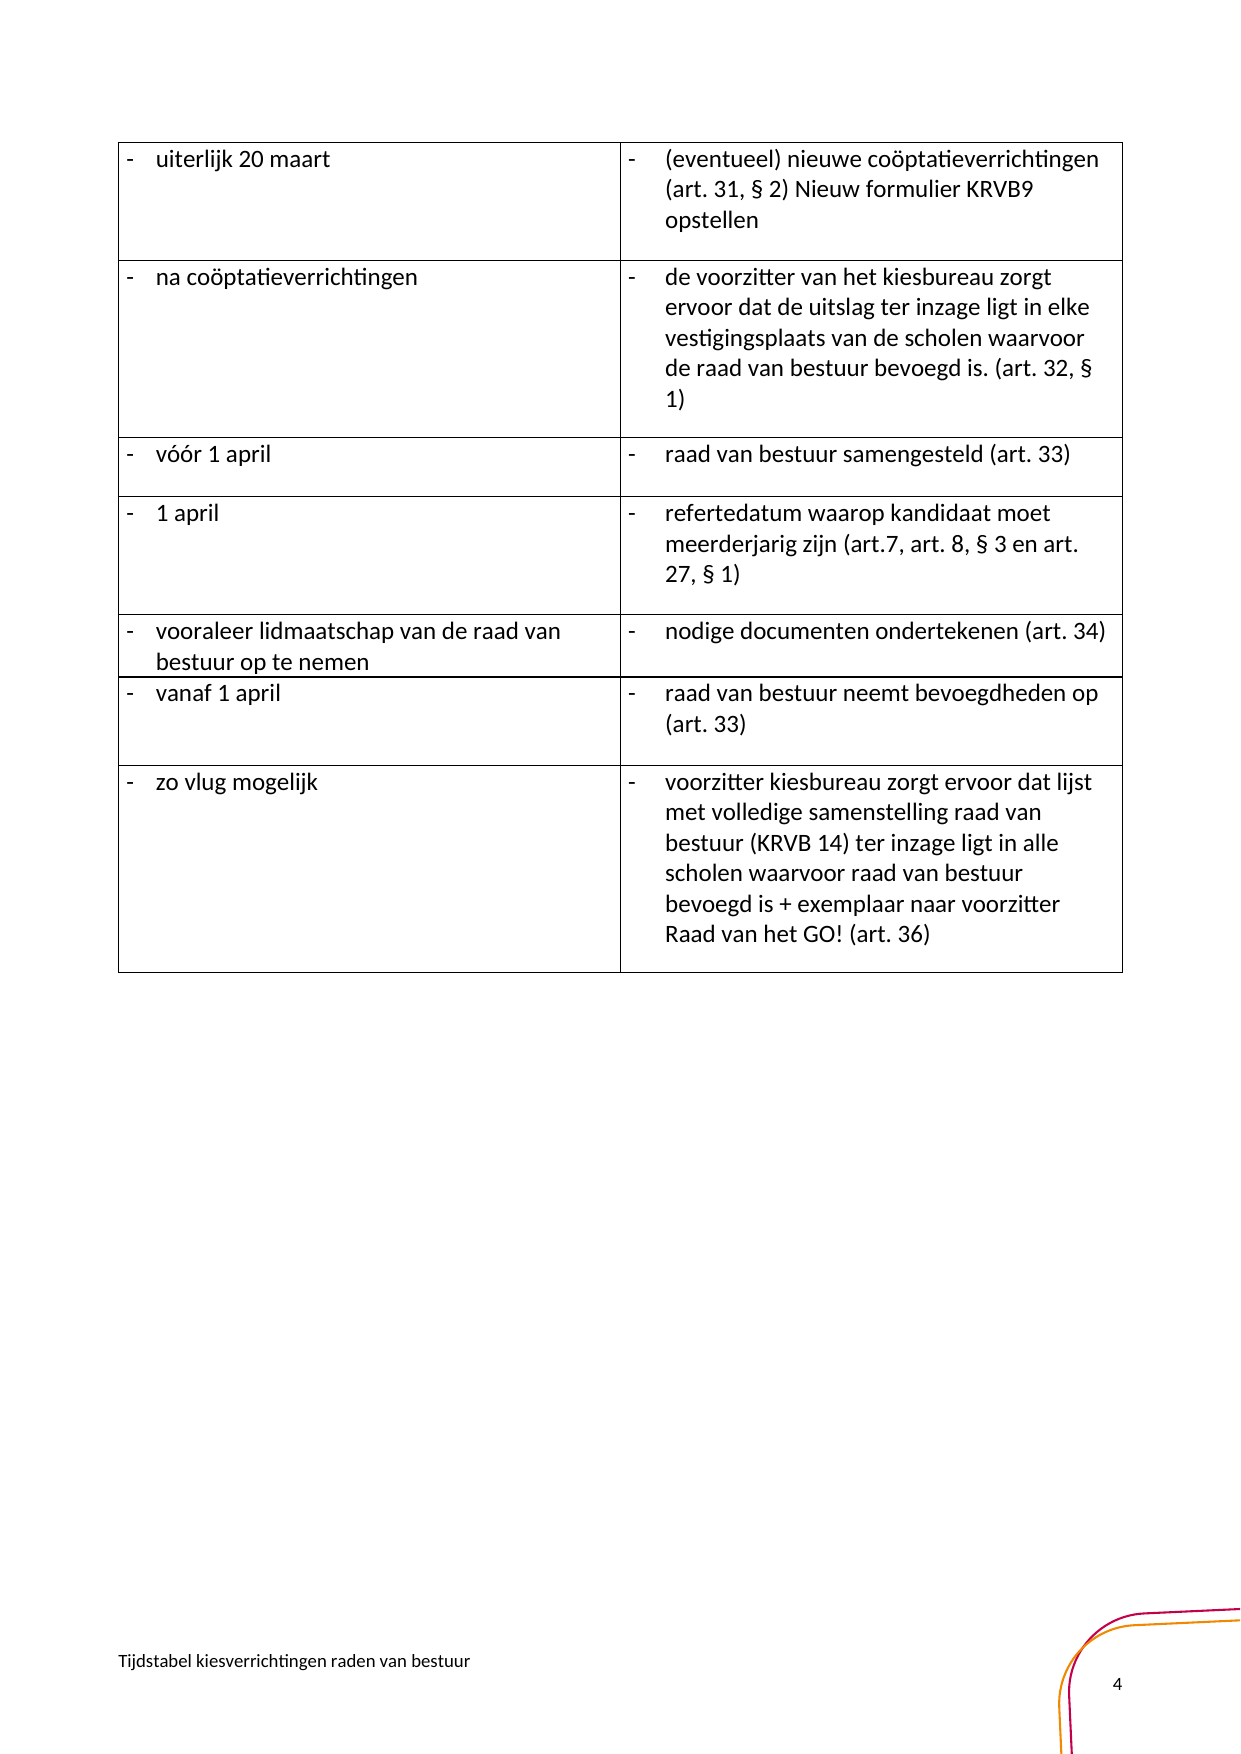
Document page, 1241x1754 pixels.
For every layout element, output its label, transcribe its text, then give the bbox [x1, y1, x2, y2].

table_cell vooraleer lidmaatschap van de raad van bestuur op te nemen [119, 615, 620, 676]
table_cell (eventueel) nieuwe coöptatieverrichtingen (art. 31, § 2) Nieuw formulier KRVB9 opstellen [621, 143, 1122, 260]
table_cell uiterlijk 20 maart [119, 143, 620, 260]
table_cell voorzitter kiesbureau zorgt ervoor dat lijst met volledige samenstelling raad van bestuur (KRVB 14) ter inzage ligt in alle scholen waarvoor raad van bestuur bevoegd is + exemplaar naar voorzitter Raad van het GO! (art. 36) [621, 766, 1122, 972]
table_cell raad van bestuur neemt bevoegdheden op (art. 33) [621, 678, 1122, 765]
table_cell vanaf 1 april [119, 678, 620, 765]
table_cell 1 april [119, 497, 620, 614]
table_cell na coöptatieverrichtingen [119, 261, 620, 437]
table_cell nodige documenten ondertekenen (art. 34) [621, 615, 1122, 676]
table_cell refertedatum waarop kandidaat moet meerderjarig zijn (art.7, art. 8, § 3 en art. 27, § 1) [621, 497, 1122, 614]
table_cell de voorzitter van het kiesbureau zorgt ervoor dat de uitslag ter inzage ligt in elke vestigingsplaats van de scholen waarvoor de raad van bestuur bevoegd is. (art. 32, § 1) [621, 261, 1122, 437]
table_cell zo vlug mogelijk [119, 766, 620, 972]
table_cell vóór 1 april [119, 438, 620, 496]
table_cell raad van bestuur samengesteld (art. 33) [621, 438, 1122, 496]
